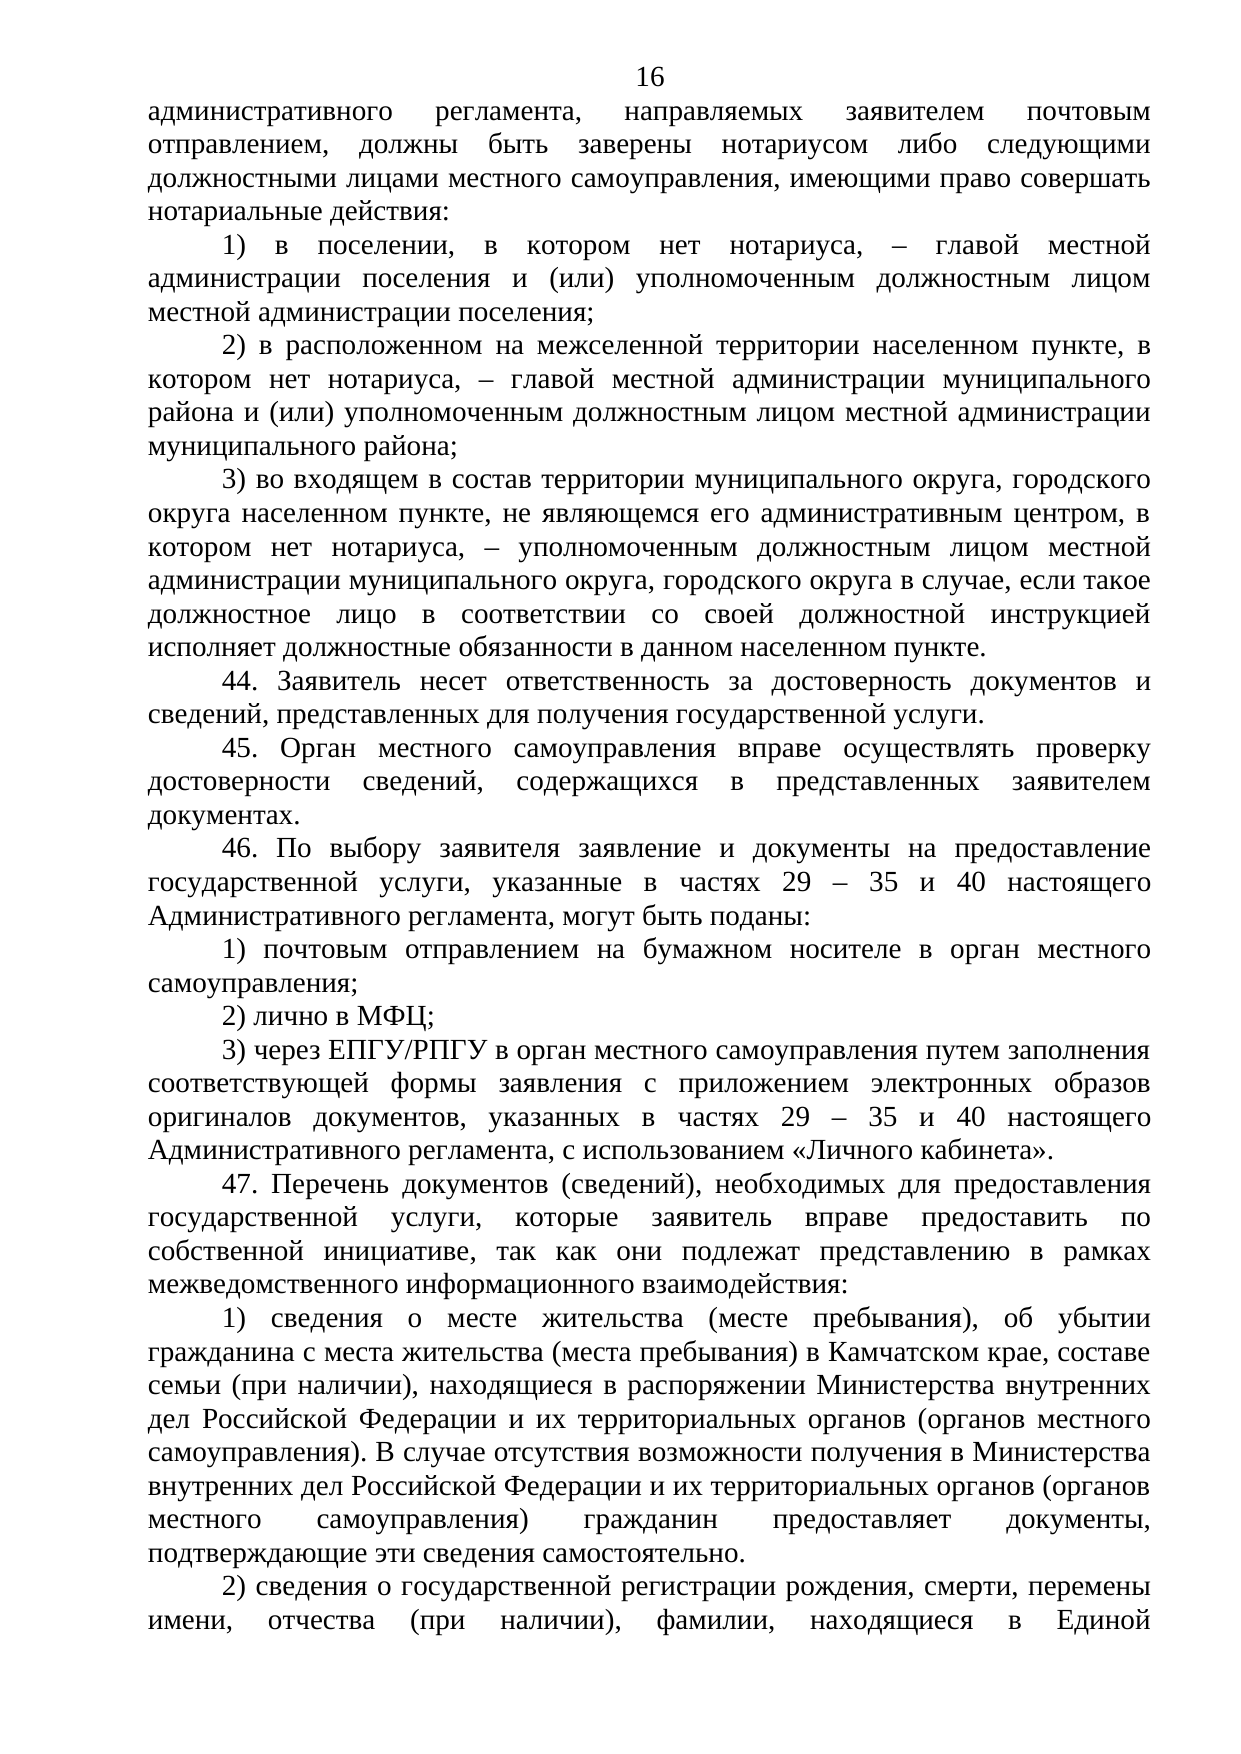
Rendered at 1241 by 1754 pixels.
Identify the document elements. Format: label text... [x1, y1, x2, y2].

text 47. Перечень документов (сведений), необходимых для предоставления государственной услуги, которые заявитель вправе предоставить по собственной инициативе, так как они подлежат представлению в рамках межведомственного информационного взаимодействия: [148, 1166, 1152, 1300]
text 44. Заявитель несет ответственность за достоверность документов и сведений, представленных для получения государственной услуги. [148, 663, 1152, 730]
text 1) почтовым отправлением на бумажном носителе в орган местного самоуправления; [148, 931, 1152, 998]
text 2) в расположенном на межселенной территории населенном пункте, в котором нет нотариуса, – главой местной администрации муниципального района и (или) уполномоченным должностным лицом местной администрации муниципального района; [148, 327, 1152, 462]
text 1) сведения о месте жительства (месте пребывания), об убытии гражданина с места жительства (места пребывания) в Камчатском крае, составе семьи (при наличии), находящиеся в распоряжении Министерства внутренних дел Российской Федерации и их территориальных органов (органов местного самоуправления). В случае отсутствия возможности получения в Министерства внутренних дел Российской Федерации и их территориальных органов (органов местного самоуправления) гражданин предоставляет документы, подтверждающие эти сведения самостоятельно. [148, 1300, 1152, 1568]
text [148, 93, 1152, 227]
text 3) во входящем в состав территории муниципального округа, городского округа населенном пункте, не являющемся его административным центром, в котором нет нотариуса, – уполномоченным должностным лицом местной администрации муниципального округа, городского округа в случае, если такое должностное лицо в соответствии со своей должностной инструкцией исполняет должностные обязанности в данном населенном пункте. [148, 462, 1152, 663]
text 2) лично в МФЦ; [148, 998, 1152, 1032]
text 1) в поселении, в котором нет нотариуса, – главой местной администрации поселения и (или) уполномоченным должностным лицом местной администрации поселения; [148, 227, 1152, 327]
text 45. Орган местного самоуправления вправе осуществлять проверку достоверности сведений, содержащихся в представленных заявителем документах. [148, 730, 1152, 831]
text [148, 1568, 1152, 1636]
text 46. По выбору заявителя заявление и документы на предоставление государственной услуги, указанные в частях 29 – 35 и 40 настоящего Административного регламента, могут быть поданы: [148, 831, 1152, 931]
text 3) через ЕПГУ/РПГУ в орган местного самоуправления путем заполнения соответствующей формы заявления с приложением электронных образов оригиналов документов, указанных в частях 29 – 35 и 40 настоящего Административного регламента, с использованием «Личного кабинета». [148, 1032, 1152, 1166]
